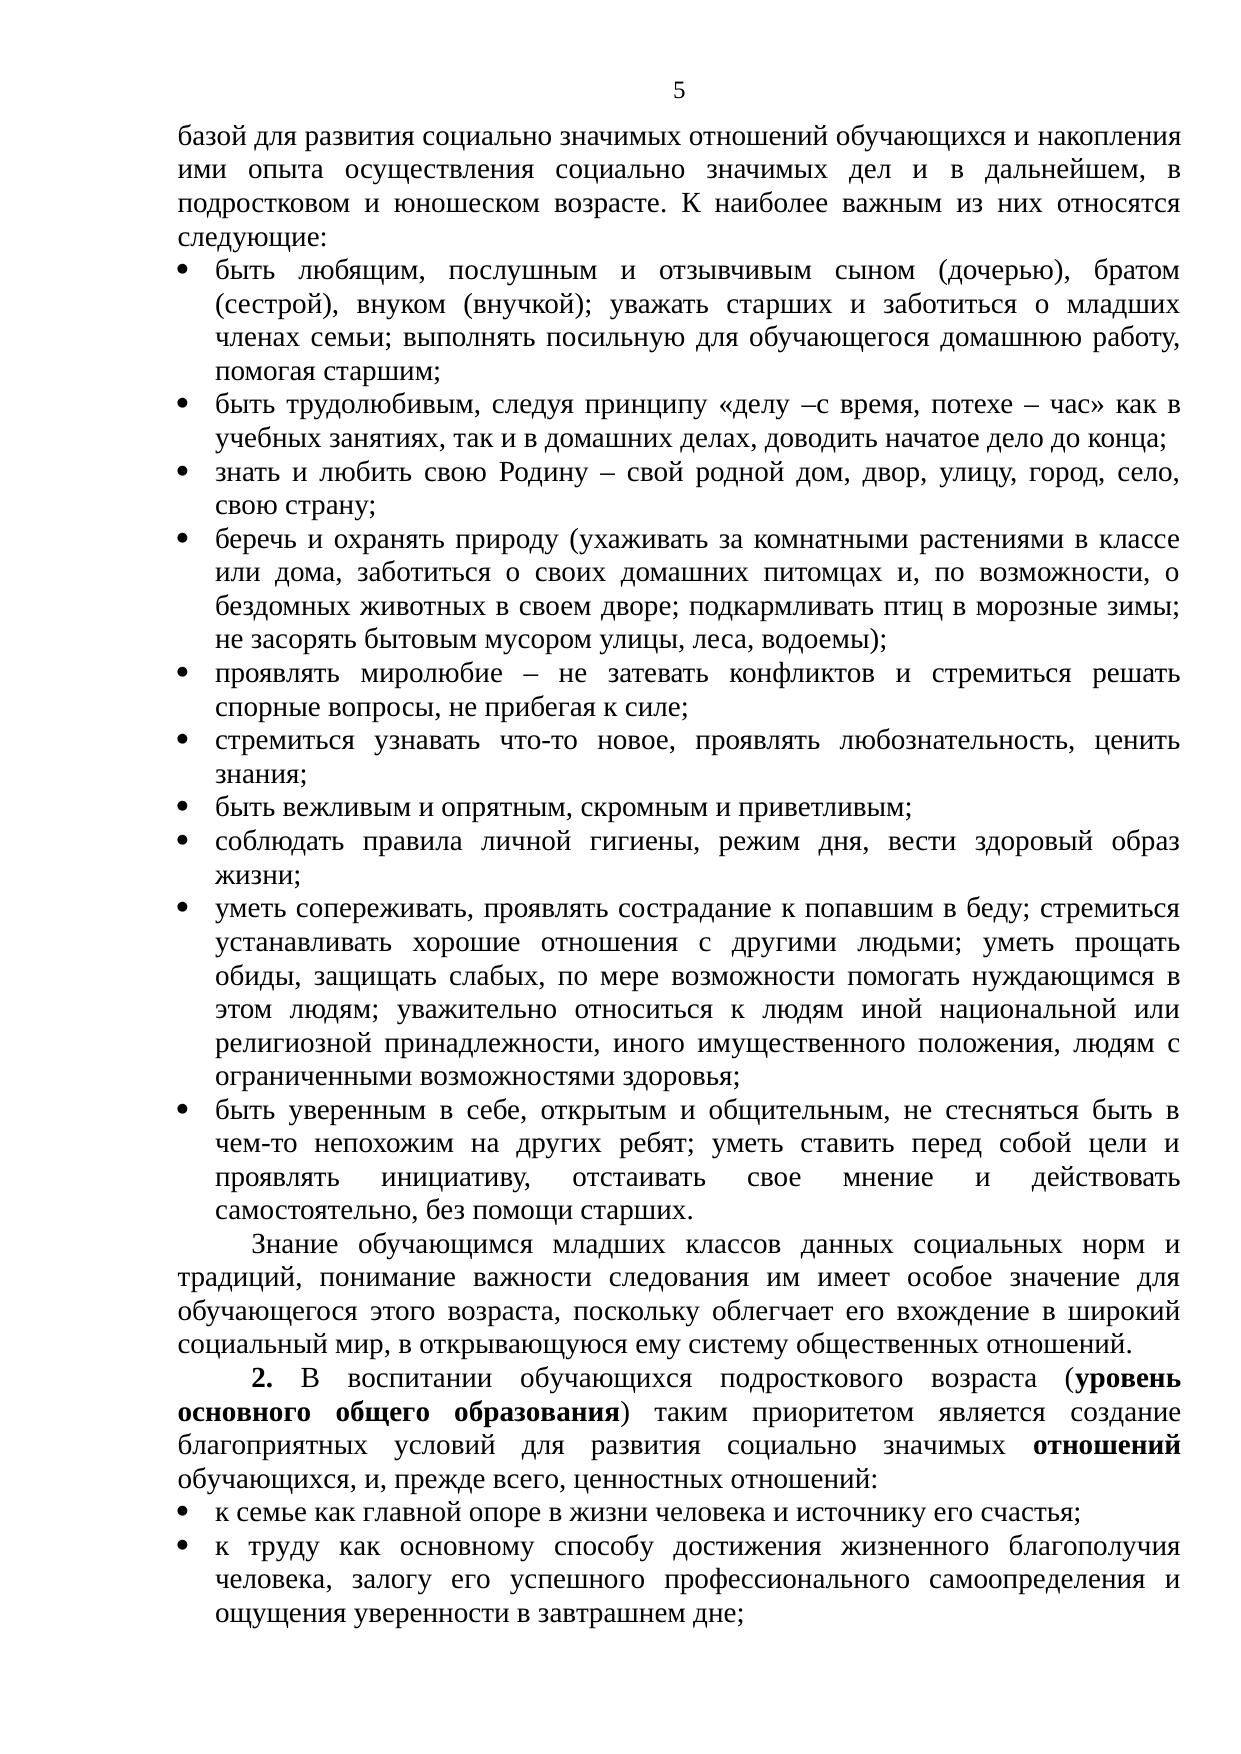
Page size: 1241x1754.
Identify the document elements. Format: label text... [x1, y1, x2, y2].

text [177, 118, 1181, 252]
list стремиться узнавать что-то новое, проявлять любознательность, ценить знания; [177, 722, 1181, 789]
list уметь сопереживать, проявлять сострадание к попавшим в беду; стремиться устанавливать хорошие отношения с другими людьми; уметь прощать обиды, защищать слабых, по мере возможности помогать нуждающимся в этом людям; уважительно относиться к людям иной национальной или религиозной принадлежности, иного имущественного положения, людям с ограниченными возможностями здоровья; [177, 890, 1181, 1092]
list беречь и охранять природу (ухаживать за комнатными растениями в классе или дома, заботиться о своих домашних питомцах и, по возможности, о бездомных животных в своем дворе; подкармливать птиц в морозные зимы; не засорять бытовым мусором улицы, леса, водоемы); [177, 521, 1181, 655]
text Знание обучающимся младших классов данных социальных норм и традиций, понимание важности следования им имеет особое значение для обучающегося этого возраста, поскольку облегчает его вхождение в широкий социальный мир, в открывающуюся ему систему общественных отношений. [177, 1226, 1181, 1360]
list быть любящим, послушным и отзывчивым сыном (дочерью), братом (сестрой), внуком (внучкой); уважать старших и заботиться о младших членах семьи; выполнять посильную для обучающегося домашнюю работу, помогая старшим; [177, 252, 1181, 387]
list соблюдать правила личной гигиены, режим дня, вести здоровый образ жизни; [177, 823, 1181, 890]
text 2. В воспитании обучающихся подросткового возраста (уровень основного общего образования) таким приоритетом является создание благоприятных условий для развития социально значимых отношений обучающихся, и, прежде всего, ценностных отношений: [177, 1360, 1181, 1494]
list быть трудолюбивым, следуя принципу «делу –с время, потехе – час» как в учебных занятиях, так и в домашних делах, доводить начатое дело до конца; [177, 387, 1181, 454]
list быть уверенным в себе, открытым и общительным, не стесняться быть в чем-то непохожим на других ребят; уметь ставить перед собой цели и проявлять инициативу, отстаивать свое мнение и действовать самостоятельно, без помощи старших. [177, 1092, 1181, 1226]
list к семье как главной опоре в жизни человека и источнику его счастья; [177, 1494, 1181, 1528]
list к труду как основному способу достижения жизненного благополучия человека, залогу его успешного профессионального самоопределения и ощущения уверенности в завтрашнем дне; [177, 1528, 1181, 1629]
list проявлять миролюбие – не затевать конфликтов и стремиться решать спорные вопросы, не прибегая к силе; [177, 655, 1181, 722]
list быть вежливым и опрятным, скромным и приветливым; [177, 789, 1181, 823]
list знать и любить свою Родину – свой родной дом, двор, улицу, город, село, свою страну; [177, 454, 1181, 521]
